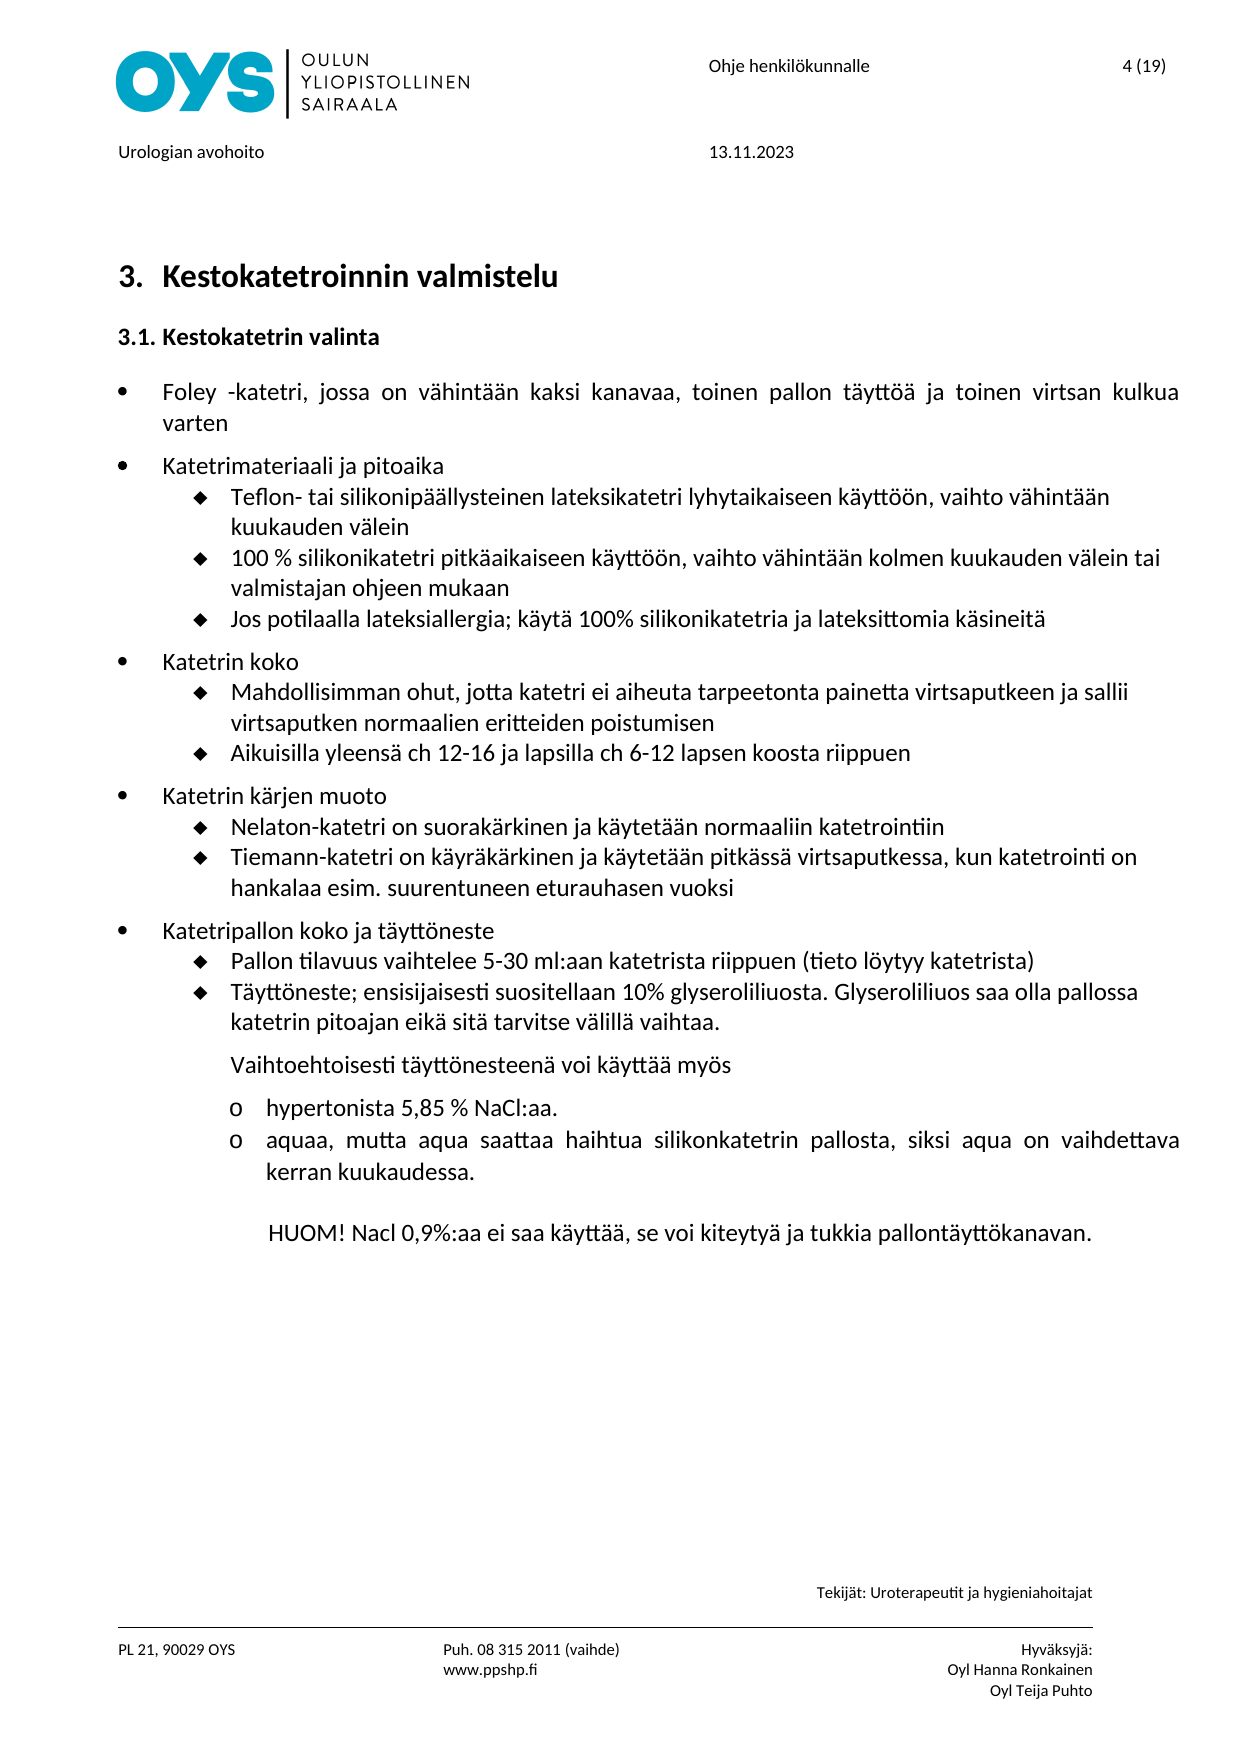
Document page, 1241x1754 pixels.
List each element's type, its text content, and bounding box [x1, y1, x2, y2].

list Jos potilaalla lateksiallergia; käytä 100% silikonikatetria ja lateksittomia käsineitä [193, 603, 1181, 633]
text HUOM! Nacl 0,9%:aa ei saa käyttää, se voi kiteytyä ja tukkia pallontäyttökanavan. [268, 1217, 1181, 1248]
list Mahdollisimman ohut, jotta katetri ei aiheuta tarpeetonta painetta virtsaputkeen ja sallii virtsaputken normaalien eritteiden poistumisen [193, 676, 1181, 737]
list Tiemann-katetri on käyräkärkinen ja käytetään pitkässä virtsaputkessa, kun katetrointi on hankalaa esim. suurentuneen eturauhasen vuoksi [193, 841, 1181, 902]
picture [111, 46, 473, 119]
list Pallon tilavuus vaihtelee 5-30 ml:aan katetrista riippuen (tieto löytyy katetrista) [193, 945, 1181, 976]
list Foley -katetri, jossa on vähintään kaksi kanavaa, toinen pallon täyttöä ja toinen virtsan kulkua varten [118, 377, 1181, 438]
list Katetrin kärjen muoto [118, 780, 1181, 811]
list 100 % silikonikatetri pitkäaikaiseen käyttöön, vaihto vähintään kolmen kuukauden välein tai valmistajan ohjeen mukaan [193, 542, 1181, 603]
list aquaa, mutta aqua saattaa haihtua silikonkatetrin pallosta, siksi aqua on vaihdettava kerran kuukaudessa. [228, 1124, 1181, 1187]
list Aikuisilla yleensä ch 12-16 ja lapsilla ch 6-12 lapsen koosta riippuen [193, 737, 1181, 768]
list Katetripallon koko ja täyttöneste [118, 915, 1181, 945]
list Katetrimateriaali ja pitoaika [118, 450, 1181, 481]
list Täyttöneste; ensisijaisesti suositellaan 10% glyseroliliuosta. Glyseroliliuos saa olla pallossa katetrin pitoajan eikä sitä tarvitse välillä vaihtaa. [193, 976, 1181, 1037]
list hypertonista 5,85 % NaCl:aa. [228, 1092, 1181, 1124]
subtitle Kestokatetrin valinta [117, 321, 1181, 352]
list Teflon- tai silikonipäällysteinen lateksikatetri lyhytaikaiseen käyttöön, vaihto vähintään kuukauden välein [193, 481, 1181, 542]
list Katetrin koko [118, 646, 1181, 676]
subtitle Kestokatetroinnin valmistelu [118, 255, 1181, 296]
list Nelaton-katetri on suorakärkinen ja käytetään normaaliin katetrointiin [193, 811, 1181, 841]
text Vaihtoehtoisesti täyttönesteenä voi käyttää myös [230, 1049, 1181, 1080]
